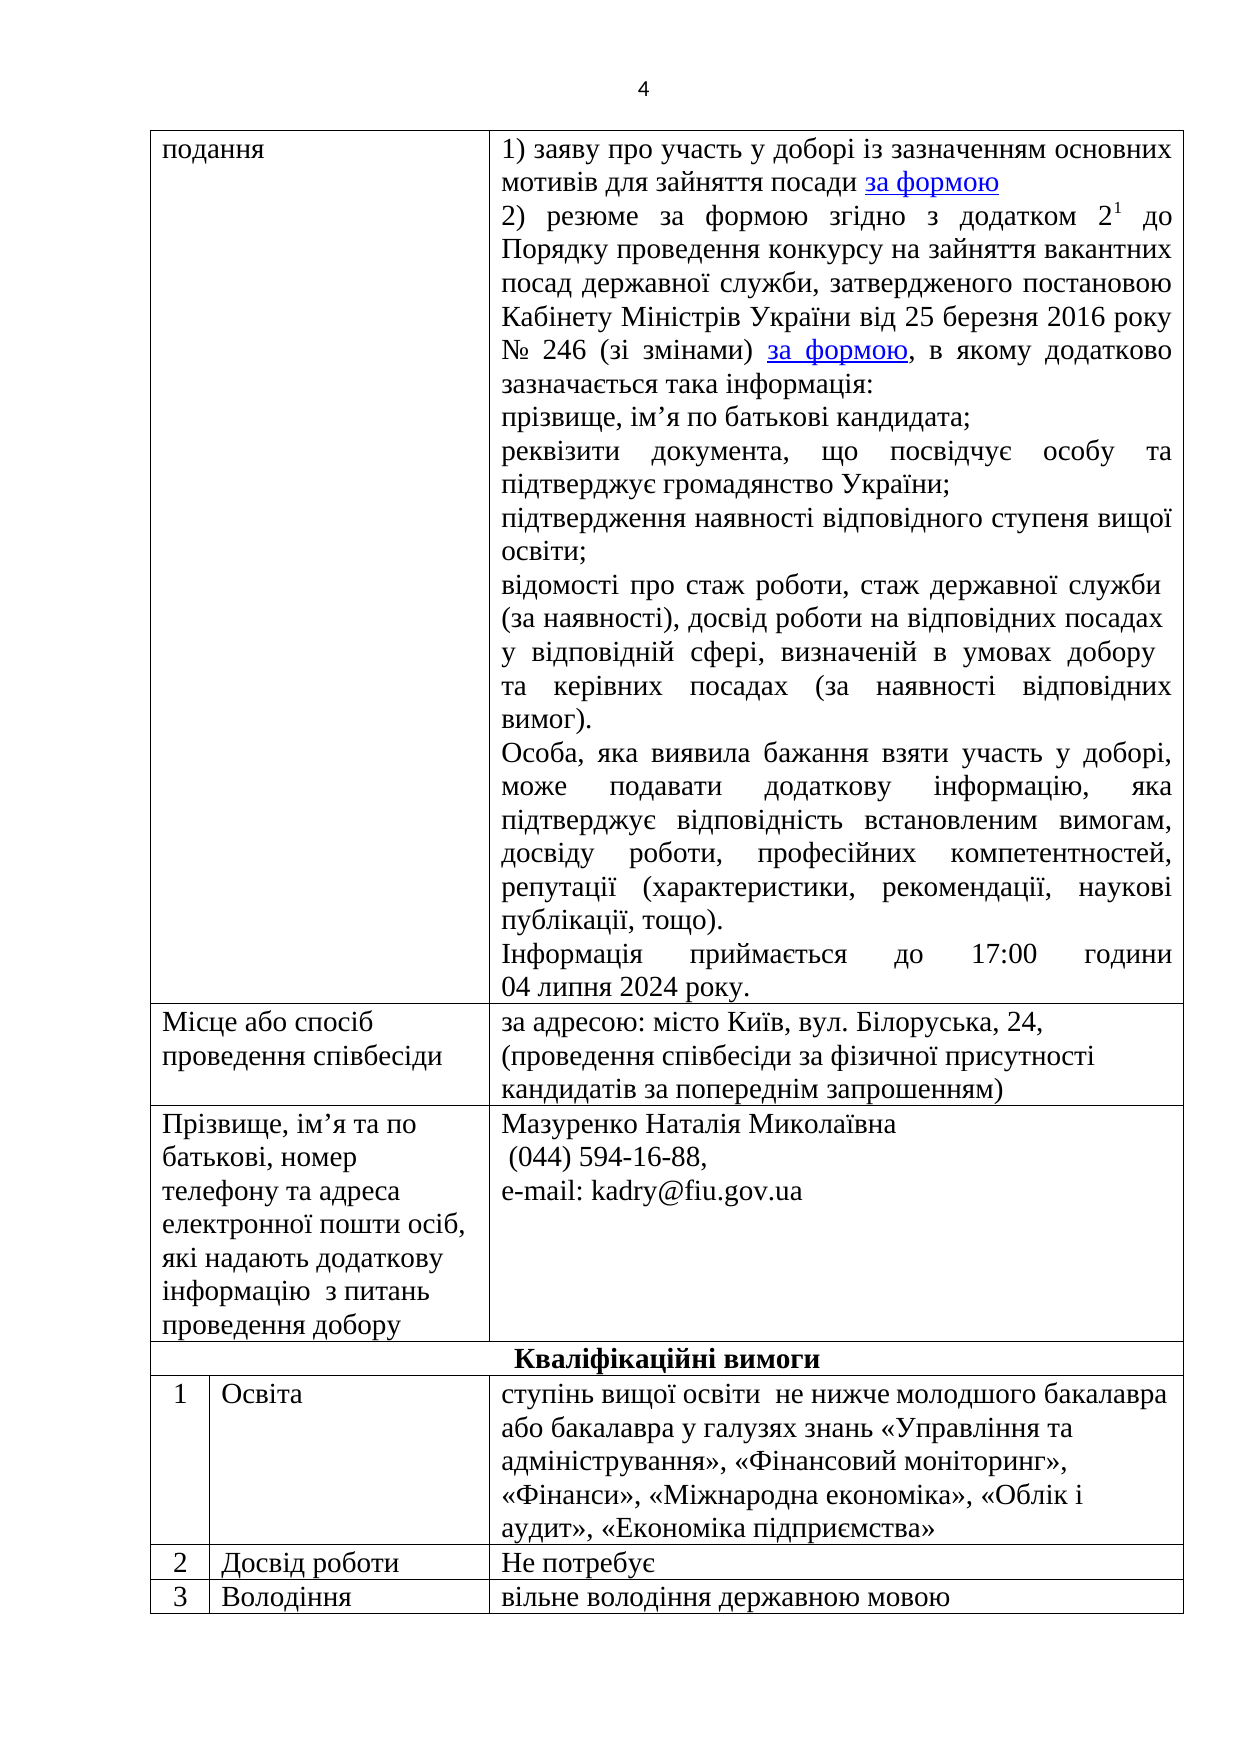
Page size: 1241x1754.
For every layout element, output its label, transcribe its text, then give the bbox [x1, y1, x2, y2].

table_cell Освіта [210, 1376, 489, 1544]
table_cell Місце або спосіб проведення співбесіди [151, 1004, 489, 1105]
table_cell ступінь вищої освіти не нижче молодшого бакалавра або бакалавра у галузях знань «Управління та адміністрування», «Фінансовий моніторинг», «Фінанси», «Міжнародна економіка», «Облік і аудит», «Економіка підприємства» [490, 1376, 1183, 1544]
table_cell Кваліфікаційні вимоги [151, 1342, 1183, 1375]
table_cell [490, 1580, 1183, 1613]
table_cell Досвід роботи [210, 1545, 489, 1578]
table_cell Прізвище, ім’я та по батькові, номер телефону та адреса електронної пошти осіб, які надають додаткову інформацію з питань проведення добору [151, 1106, 489, 1341]
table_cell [151, 131, 489, 1003]
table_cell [490, 131, 1183, 1003]
table_cell 1 [151, 1376, 209, 1544]
table_cell 2 [151, 1545, 209, 1578]
table_cell 3 [151, 1580, 209, 1613]
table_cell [210, 1580, 489, 1613]
table_cell Мазуренко Наталія Миколаївна (044) 594-16-88, е-mail: kadry@fiu.gov.ua [490, 1106, 1183, 1341]
table_cell Не потребує [490, 1545, 1183, 1578]
table_cell за адресою: місто Київ, вул. Білоруська, 24, (проведення співбесіди за фізичної присутності кандидатів за попереднім запрошенням) [490, 1004, 1183, 1105]
